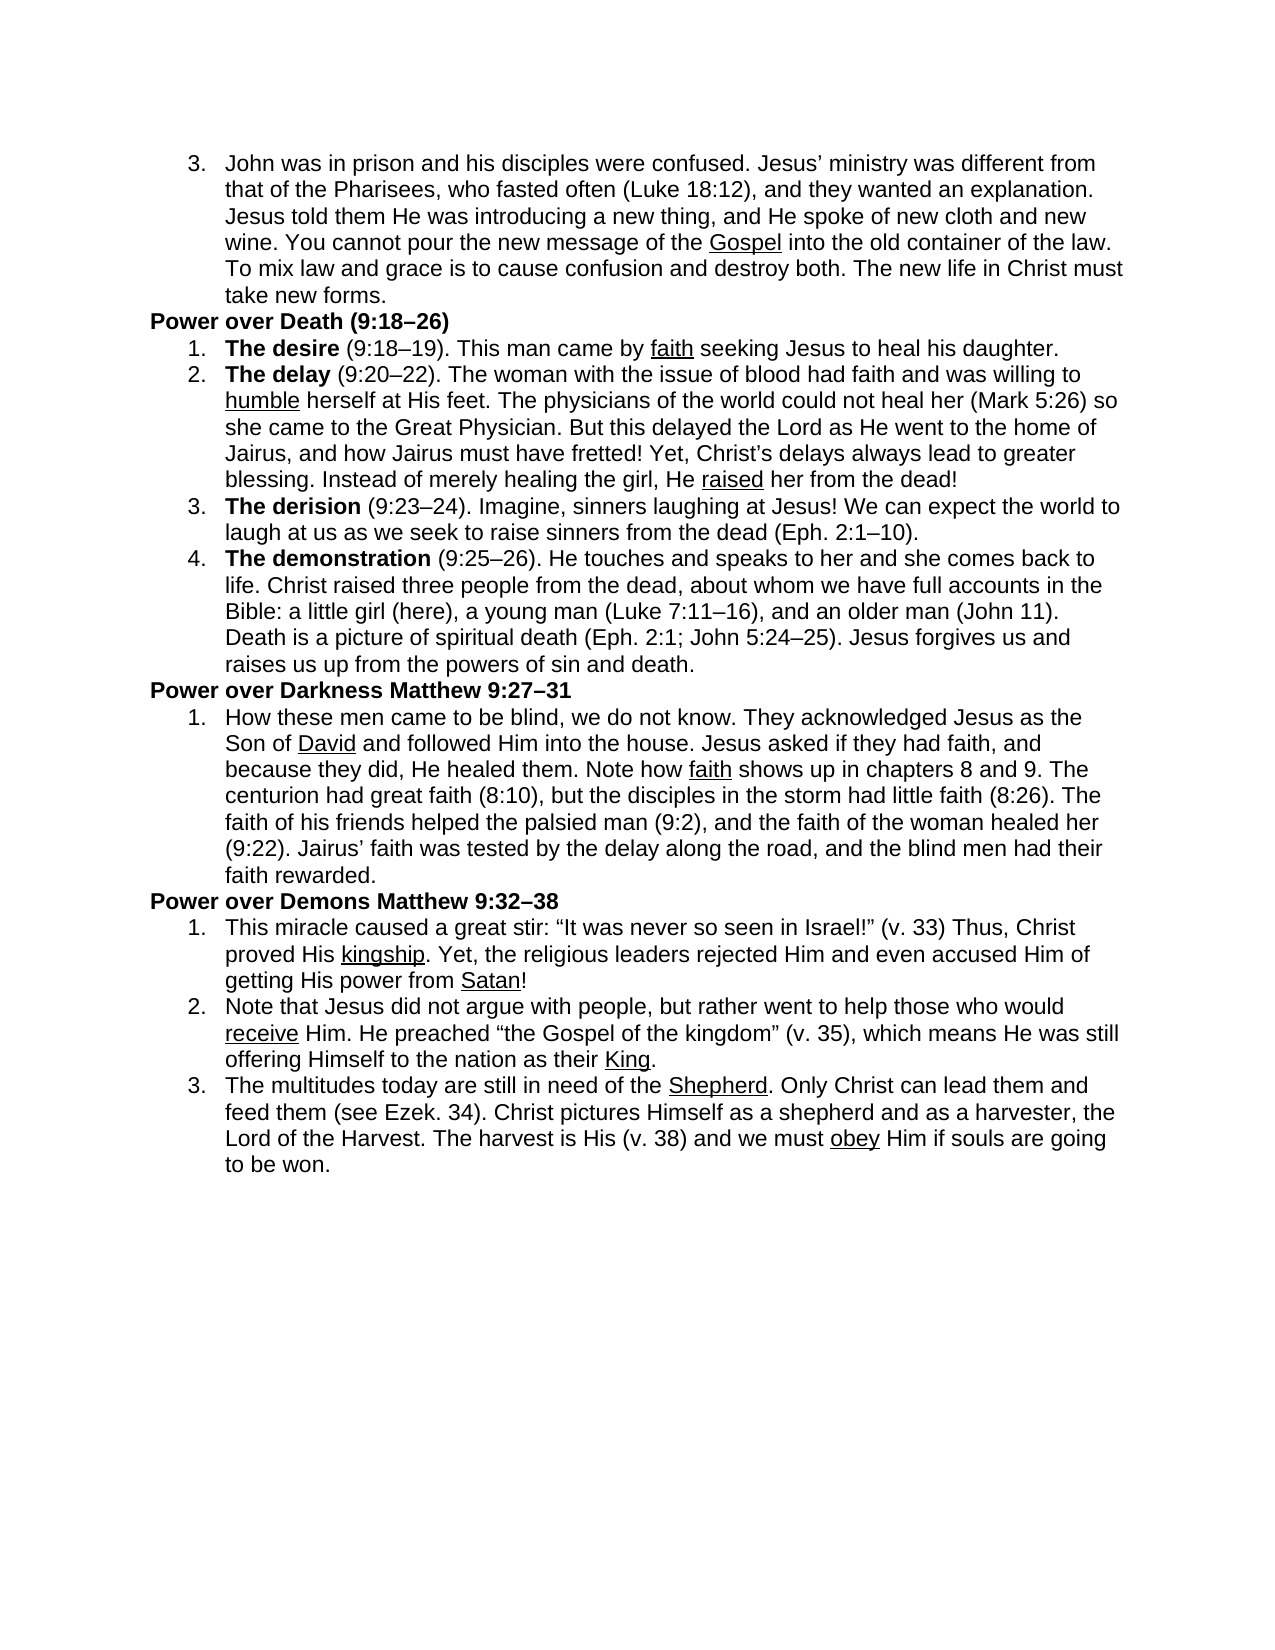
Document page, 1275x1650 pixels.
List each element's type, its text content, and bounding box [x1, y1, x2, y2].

list The derision (9:23–24). Imagine, sinners laughing at Jesus! We can expect the world to laugh at us as we seek to raise sinners from the dead (Eph. 2:1–10). [187, 493, 1125, 545]
text Power over Darkness Matthew 9:27–31 [150, 677, 1125, 703]
text Power over Demons Matthew 9:32–38 [150, 888, 1125, 914]
list The desire (9:18–19). This man came by faith seeking Jesus to heal his daughter. [187, 334, 1125, 361]
list The delay (9:20–22). The woman with the issue of blood had faith and was willing to humble herself at His feet. The physicians of the world could not heal her (Mark 5:26) so she came to the Great Physician. But this delayed the Lord as He went to the home of Jairus, and how Jairus must have fretted! Yet, Christ’s delays always lead to greater blessing. Instead of merely healing the girl, He raised her from the dead! [187, 361, 1125, 493]
list The demonstration (9:25–26). He touches and speaks to her and she comes back to life. Christ raised three people from the dead, about whom we have full accounts in the Bible: a little girl (here), a young man (Luke 7:11–16), and an older man (John 11). Death is a picture of spiritual death (Eph. 2:1; John 5:24–25). Jesus forgives us and raises us up from the powers of sin and death. [187, 545, 1125, 677]
list The multitudes today are still in need of the Shepherd. Only Christ can lead them and feed them (see Ezek. 34). Christ pictures Himself as a shepherd and as a harvester, the Lord of the Harvest. The harvest is His (v. 38) and we must obey Him if souls are going to be won. [187, 1072, 1125, 1178]
list John was in prison and his disciples were confused. Jesus’ ministry was different from that of the Pharisees, who fasted often (Luke 18:12), and they wanted an explanation. Jesus told them He was introducing a new thing, and He spoke of new cloth and new wine. You cannot pour the new message of the Gospel into the old container of the law. To mix law and grace is to cause confusion and destroy both. The new life in Christ must take new forms. [187, 150, 1125, 308]
list This miracle caused a great stir: “It was never so seen in Israel!” (v. 33) Thus, Christ proved His kingship. Yet, the religious leaders rejected Him and even accused Him of getting His power from Satan! [187, 914, 1125, 993]
text Power over Death (9:18–26) [150, 308, 1125, 334]
list Note that Jesus did not argue with people, but rather went to help those who would receive Him. He preached “the Gospel of the kingdom” (v. 35), which means He was still offering Himself to the nation as their King. [187, 993, 1125, 1072]
list How these men came to be blind, we do not know. They acknowledged Jesus as the Son of David and followed Him into the house. Jesus asked if they had faith, and because they did, He healed them. Note how faith shows up in chapters 8 and 9. The centurion had great faith (8:10), but the disciples in the storm had little faith (8:26). The faith of his friends helped the palsied man (9:2), and the faith of the woman healed her (9:22). Jairus’ faith was tested by the delay along the road, and the blind men had their faith rewarded. [187, 703, 1125, 888]
